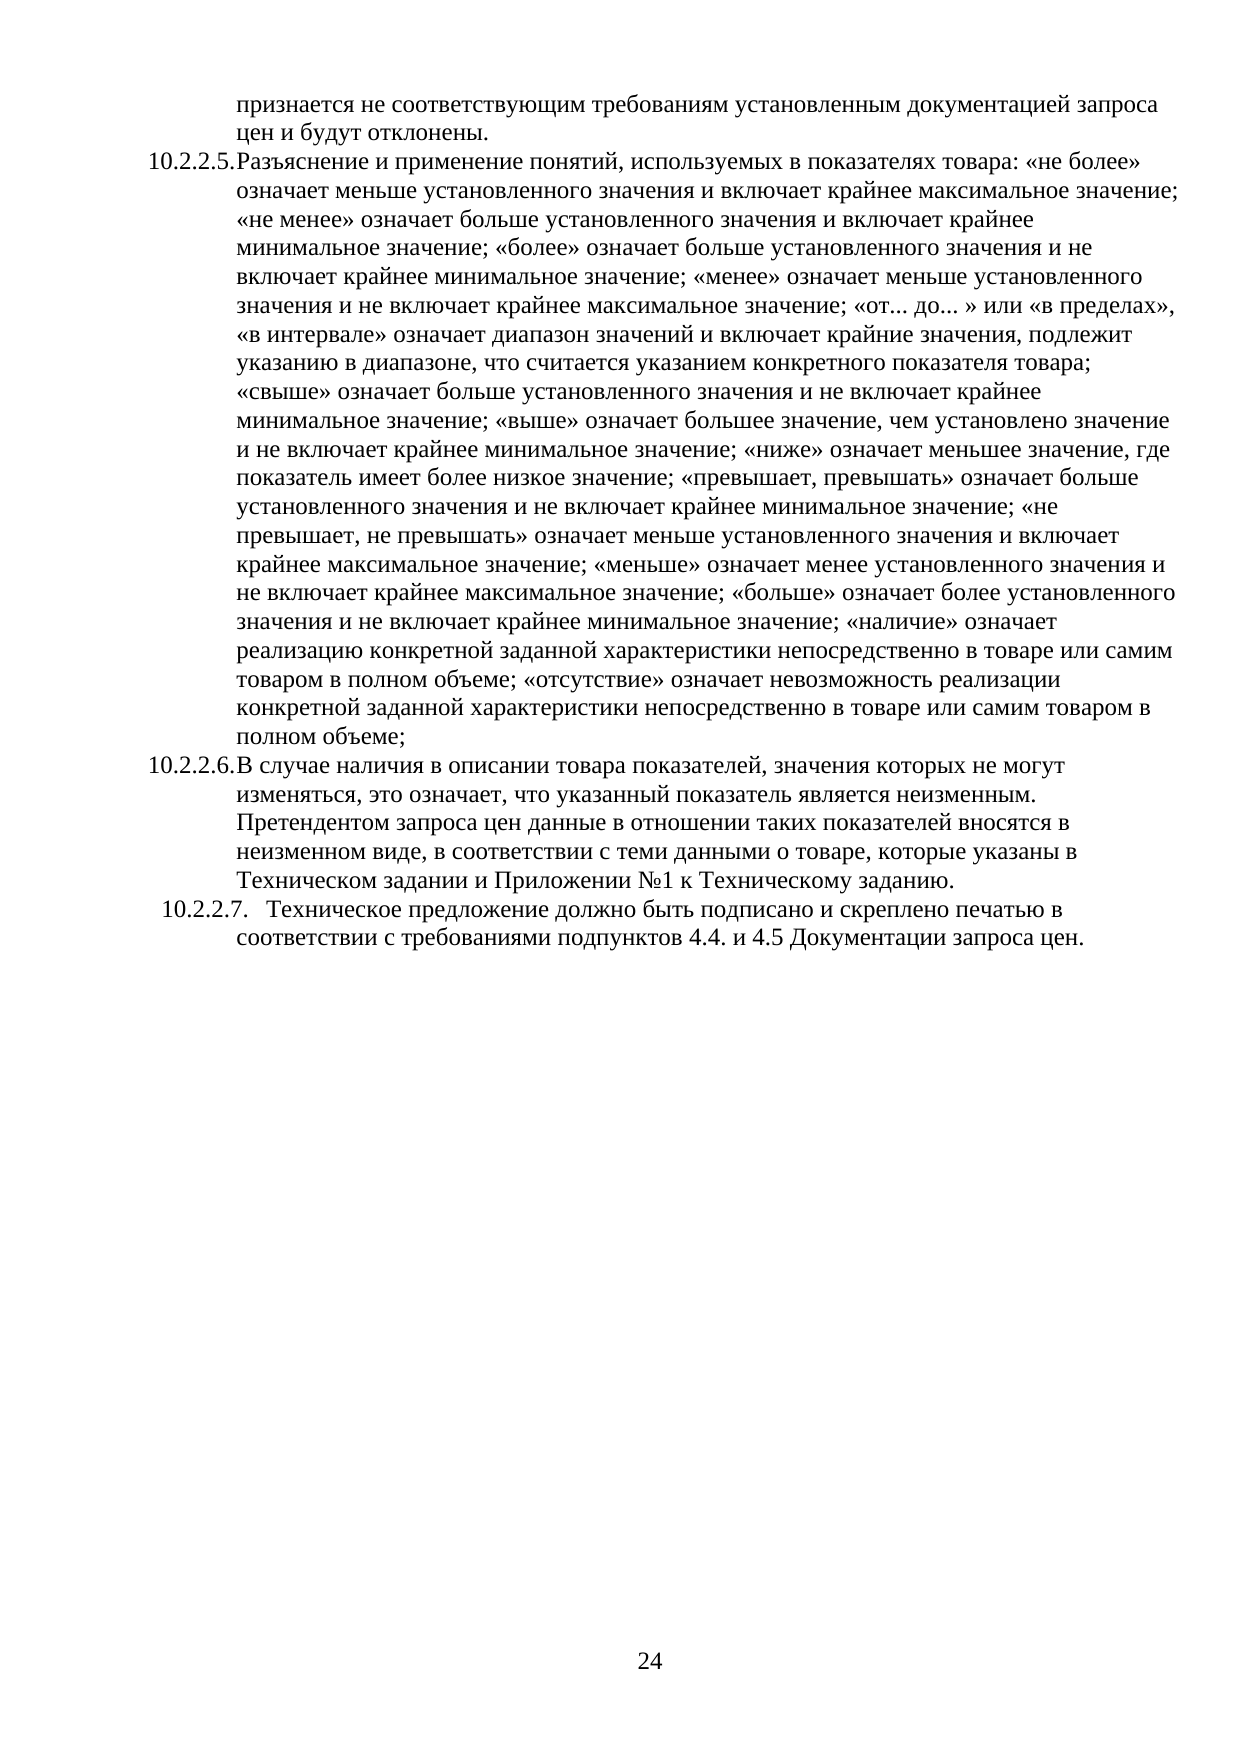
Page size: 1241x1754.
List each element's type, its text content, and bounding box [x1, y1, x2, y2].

list Техническое предложение должно быть подписано и скреплено печатью в соответствии с требованиями подпунктов 4.4. и 4.5 Документации запроса цен. [161, 894, 1181, 951]
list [148, 89, 1181, 146]
list Разъяснение и применение понятий, используемых в показателях товара: «не более» означает меньше установленного значения и включает крайнее максимальное значение; «не менее» означает больше установленного значения и включает крайнее минимальное значение; «более» означает больше установленного значения и не включает крайнее минимальное значение; «менее» означает меньше установленного значения и не включает крайнее максимальное значение; «от... до... » или «в пределах», «в интервале» означает диапазон значений и включает крайние значения, подлежит указанию в диапазоне, что считается указанием конкретного показателя товара; «свыше» означает больше установленного значения и не включает крайнее минимальное значение; «выше» означает большее значение, чем установлено значение и не включает крайнее минимальное значение; «ниже» означает меньшее значение, где показатель имеет более низкое значение; «превышает, превышать» означает больше установленного значения и не включает крайнее минимальное значение; «не превышает, не превышать» означает меньше установленного значения и включает крайнее максимальное значение; «меньше» означает менее установленного значения и не включает крайнее максимальное значение; «больше» означает более установленного значения и не включает крайнее минимальное значение; «наличие» означает реализацию конкретной заданной характеристики непосредственно в товаре или самим товаром в полном объеме; «отсутствие» означает невозможность реализации конкретной заданной характеристики непосредственно в товаре или самим товаром в полном объеме; [148, 146, 1181, 750]
list В случае наличия в описании товара показателей, значения которых не могут изменяться, это означает, что указанный показатель является неизменным. Претендентом запроса цен данные в отношении таких показателей вносятся в неизменном виде, в соответствии с теми данными о товаре, которые указаны в Техническом задании и Приложении №1 к Техническому заданию. [148, 750, 1181, 894]
